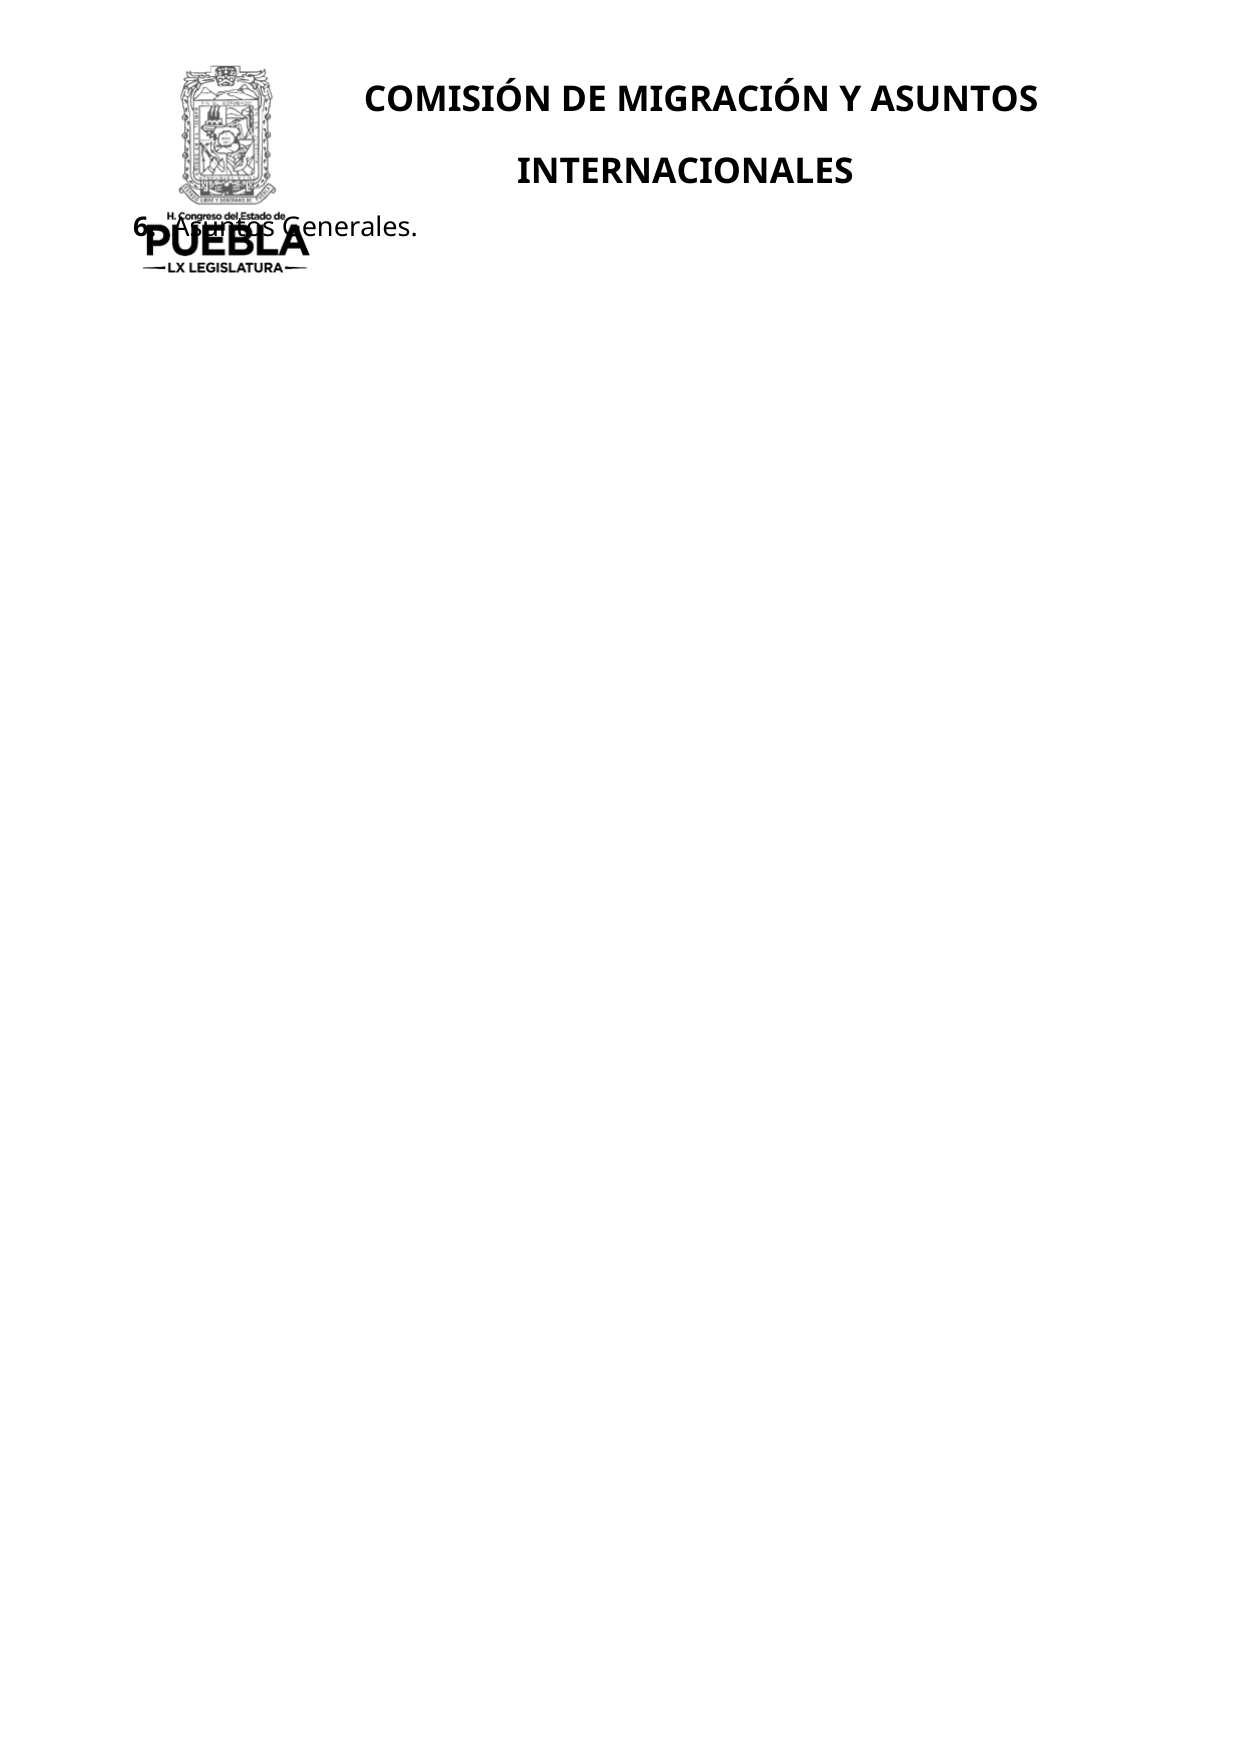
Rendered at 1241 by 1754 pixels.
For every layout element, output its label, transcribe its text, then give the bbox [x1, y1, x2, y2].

picture [139, 245, 314, 277]
picture [139, 64, 314, 208]
text 6.- Asuntos Generales. [133, 208, 1106, 245]
